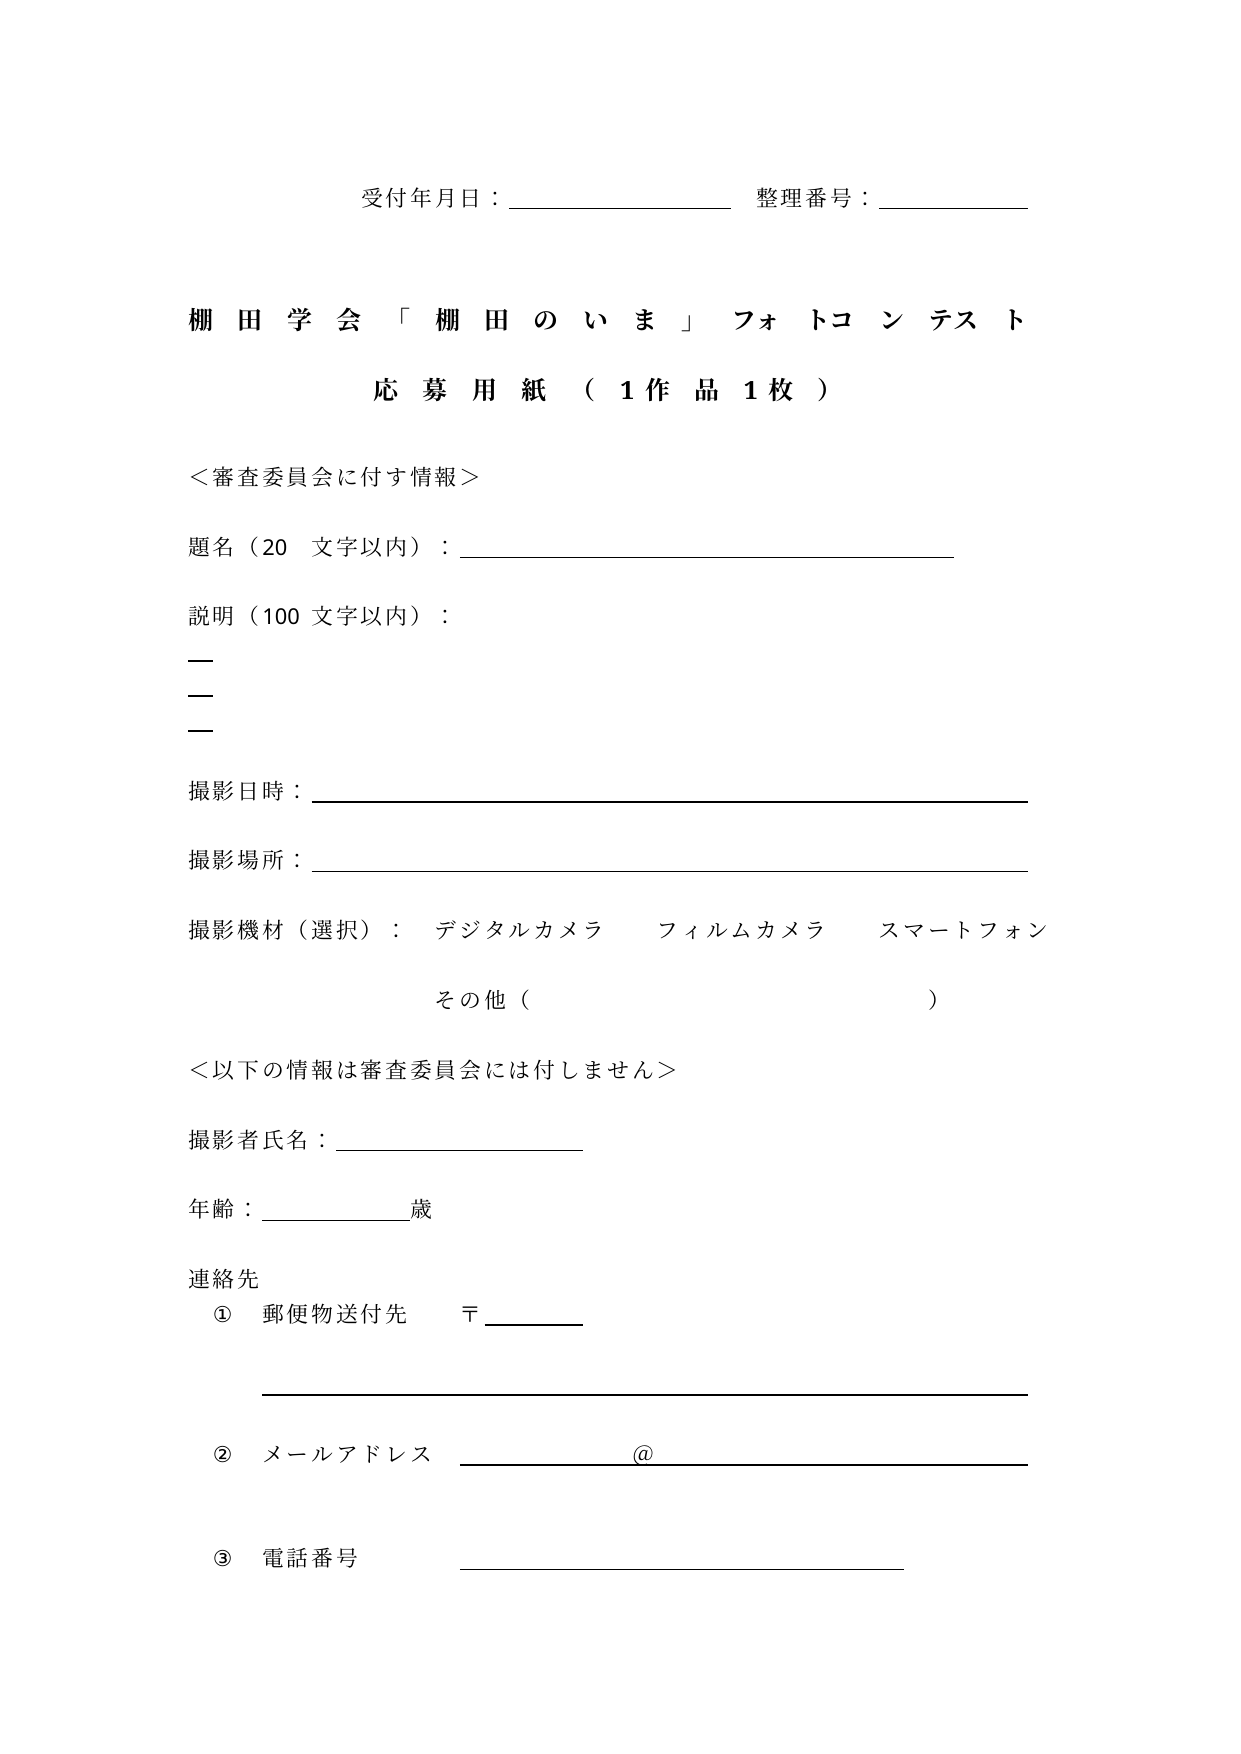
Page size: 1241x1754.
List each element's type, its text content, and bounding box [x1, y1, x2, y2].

text 撮影者氏名： [188, 1121, 1052, 1156]
text その他（ ） [188, 982, 1052, 1017]
text 撮影機材（選択）： デジタルカメラ フィルムカメラ スマートフォン [188, 912, 1052, 947]
text ＜以下の情報は審査委員会には付しません＞ [188, 1051, 1052, 1086]
list 郵便物送付先 〒 [209, 1296, 1052, 1331]
text 受付年月日： 整理番号： あ [188, 179, 1052, 214]
text 年齢： 歳 [188, 1191, 1052, 1226]
list 電話番号 [209, 1540, 1052, 1575]
text 撮影場所： [188, 842, 1052, 877]
text 連絡先 [188, 1261, 1052, 1296]
text 説明（100文字以内）： [188, 598, 1052, 633]
text ＜審査委員会に付す情報＞ [188, 458, 1052, 493]
text 撮影日時： [188, 772, 1052, 807]
text 題名（20文字以内）： [188, 528, 1052, 563]
list メールアドレス ＠ [209, 1435, 1052, 1470]
text 棚田学会「棚田のいま」フォトコンテスト応募用紙（1作品1枚） [188, 284, 1052, 423]
